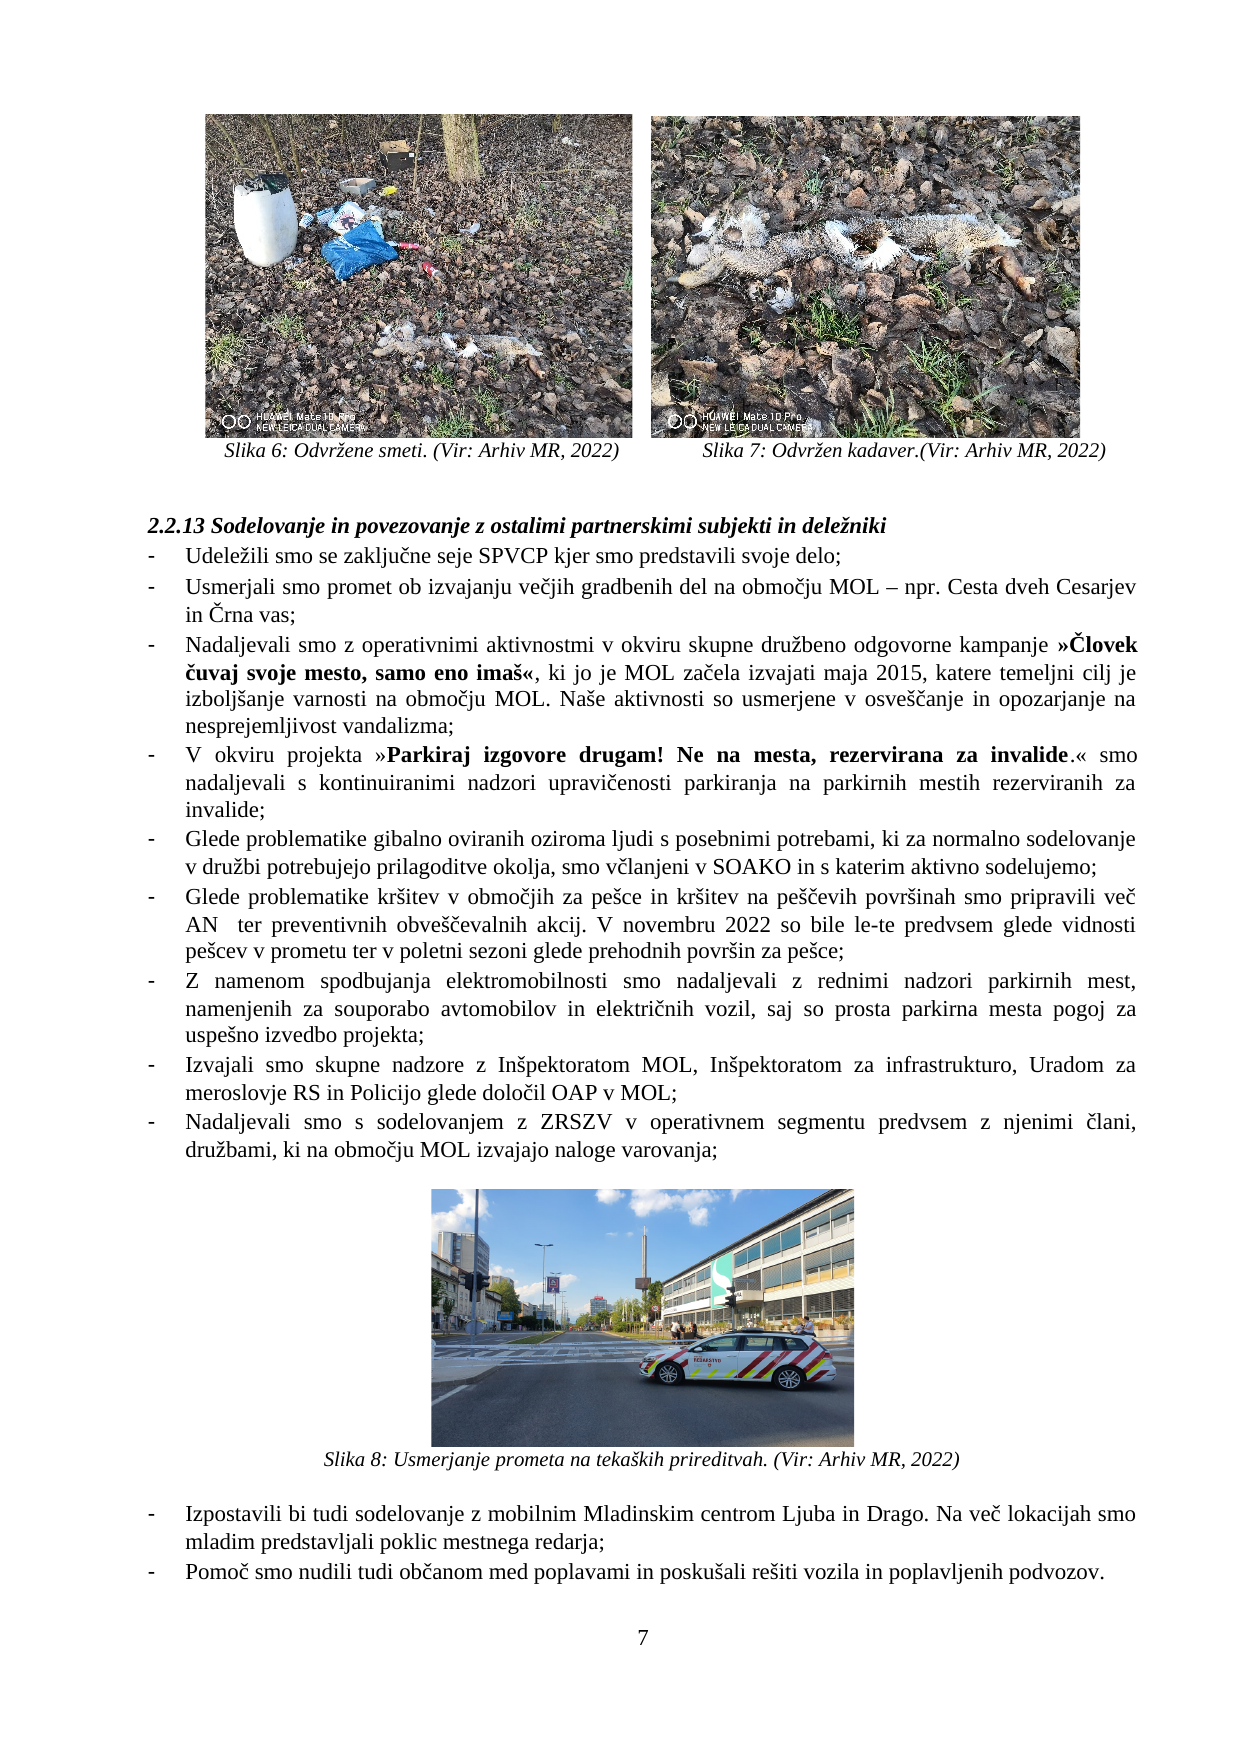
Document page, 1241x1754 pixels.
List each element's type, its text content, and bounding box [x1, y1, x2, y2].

picture [205, 114, 633, 438]
picture [431, 1189, 855, 1447]
list Izpostavili bi tudi sodelovanje z mobilnim Mladinskim centrom Ljuba in Drago. Na več lokacijah smo mladim predstavljali poklic mestnega redarja; [148, 1497, 1138, 1554]
list Z namenom spodbujanja elektromobilnosti smo nadaljevali z rednimi nadzori parkirnih mest, namenjenih za souporabo avtomobilov in električnih vozil, saj so prosta parkirna mesta pogoj za uspešno izvedbo projekta; [148, 963, 1138, 1047]
list Glede problematike kršitev v območjih za pešce in kršitev na peščevih površinah smo pripravili več AN ter preventivnih obveščevalnih akcij. V novembru 2022 so bile le-te predvsem glede vidnosti pešcev v prometu ter v poletni sezoni glede prehodnih površin za pešce; [148, 879, 1138, 963]
list V okviru projekta »Parkiraj izgovore drugam! Ne na mesta, rezervirana za invalide.« smo nadaljevali s kontinuiranimi nadzori upravičenosti parkiranja na parkirnih mestih rezerviranih za invalide; [148, 738, 1138, 822]
list Glede problematike gibalno oviranih oziroma ljudi s posebnimi potrebami, ki za normalno sodelovanje v družbi potrebujejo prilagoditve okolja, smo včlanjeni v SOAKO in s katerim aktivno sodelujemo; [148, 822, 1138, 879]
list Izvajali smo skupne nadzore z Inšpektoratom MOL, Inšpektoratom za infrastrukturo, Uradom za meroslovje RS in Policijo glede določil OAP v MOL; [148, 1047, 1138, 1105]
subtitle 2.2.13 Sodelovanje in povezovanje z ostalimi partnerskimi subjekti in deležniki [148, 512, 1138, 539]
list Nadaljevali smo z operativnimi aktivnostmi v okviru skupne družbeno odgovorne kampanje »Človek čuvaj svoje mesto, samo eno imaš«, ki jo je MOL začela izvajati maja 2015, katere temeljni cilj je izboljšanje varnosti na območju MOL. Naše aktivnosti so usmerjene v osveščanje in opozarjanje na nesprejemljivost vandalizma; [148, 628, 1138, 738]
list Usmerjali smo promet ob izvajanju večjih gradbenih del na območju MOL – npr. Cesta dveh Cesarjev in Črna vas; [148, 570, 1138, 628]
list Pomoč smo nudili tudi občanom med poplavami in poskušali rešiti vozila in poplavljenih podvozov. [148, 1554, 1138, 1586]
text Slika 8: Usmerjanje prometa na tekaških prireditvah. (Vir: Arhiv MR, 2022) [148, 1447, 1138, 1471]
list Nadaljevali smo s sodelovanjem z ZRSZV v operativnem segmentu predvsem z njenimi člani, družbami, ki na območju MOL izvajajo naloge varovanja; [148, 1105, 1138, 1163]
list Udeležili smo se zaključne seje SPVCP kjer smo predstavili svoje delo; [148, 539, 1138, 570]
picture [651, 116, 1081, 438]
text Slika 6: Odvržene smeti. (Vir: Arhiv MR, 2022) Slika 7: Odvržen kadaver.(Vir: Arhiv MR, 2022) [148, 438, 1138, 462]
